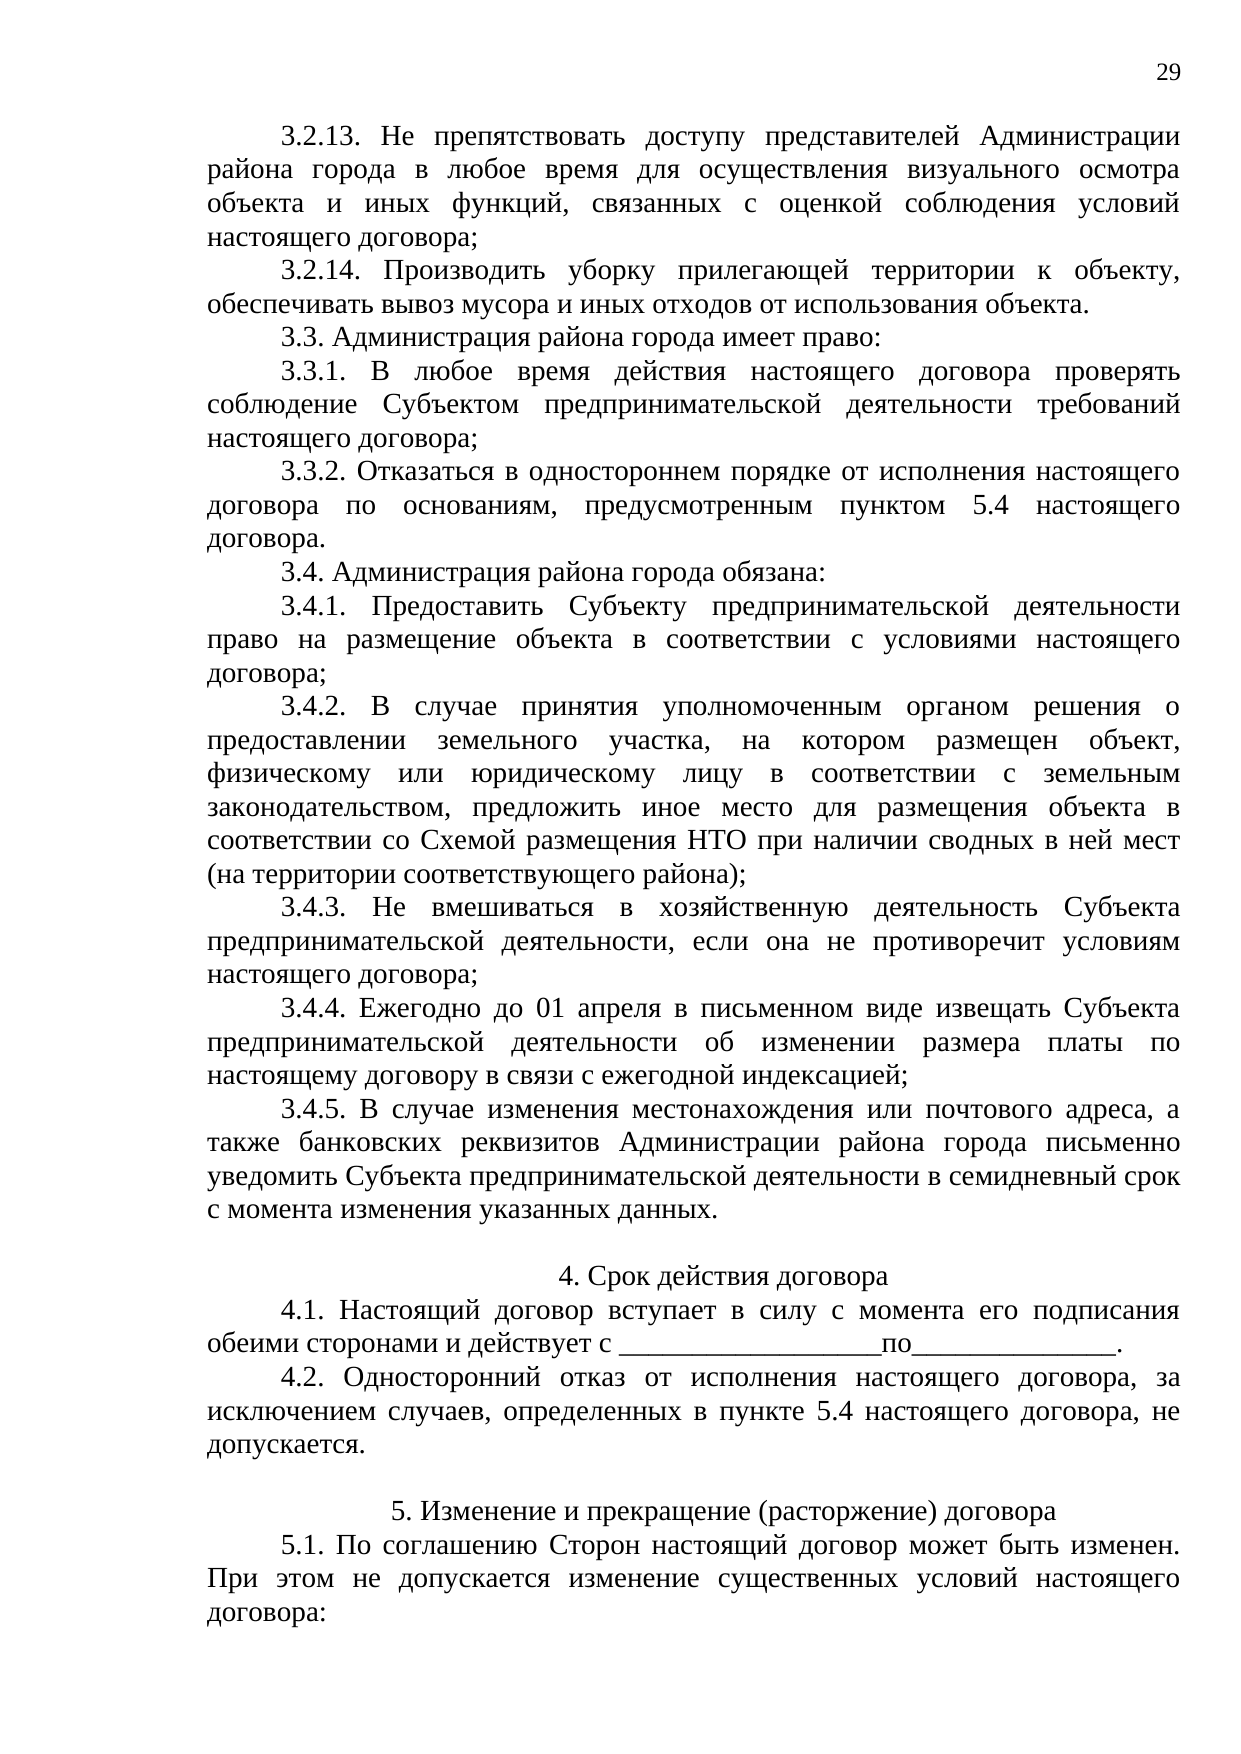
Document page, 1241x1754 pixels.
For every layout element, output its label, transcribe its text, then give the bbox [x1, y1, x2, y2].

text 3.2.13. Не препятствовать доступу представителей Администрации района города в любое время для осуществления визуального осмотра объекта и иных функций, связанных с оценкой соблюдения условий настоящего договора; [207, 118, 1181, 252]
text 3.2.14. Производить уборку прилегающей территории к объекту, обеспечивать вывоз мусора и иных отходов от использования объекта. [207, 252, 1181, 319]
text 4. Срок действия договора [207, 1258, 1181, 1292]
text 5. Изменение и прекращение (расторжение) договора [207, 1493, 1181, 1527]
text 3.3.1. В любое время действия настоящего договора проверять соблюдение Субъектом предпринимательской деятельности требований настоящего договора; [207, 353, 1181, 453]
text 3.3. Администрация района города имеет право: [207, 319, 1181, 353]
text 4.2. Односторонний отказ от исполнения настоящего договора, за исключением случаев, определенных в пункте 5.4 настоящего договора, не допускается. [207, 1359, 1181, 1460]
text 5.1. По соглашению Сторон настоящий договор может быть изменен. При этом не допускается изменение существенных условий настоящего договора: [207, 1527, 1181, 1627]
text 3.4.5. В случае изменения местонахождения или почтового адреса, а также банковских реквизитов Администрации района города письменно уведомить Субъекта предпринимательской деятельности в семидневный срок с момента изменения указанных данных. [207, 1091, 1181, 1225]
text 3.4. Администрация района города обязана: [207, 554, 1181, 588]
text 3.4.4. Ежегодно до 01 апреля в письменном виде извещать Субъекта предпринимательской деятельности об изменении размера платы по настоящему договору в связи с ежегодной индексацией; [207, 990, 1181, 1091]
text 3.4.1. Предоставить Субъекту предпринимательской деятельности право на размещение объекта в соответствии с условиями настоящего договора; [207, 588, 1181, 688]
text 3.3.2. Отказаться в одностороннем порядке от исполнения настоящего договора по основаниям, предусмотренным пунктом 5.4 настоящего договора. [207, 453, 1181, 554]
text 4.1. Настоящий договор вступает в силу с момента его подписания обеими сторонами и действует с __________________по______________. [207, 1292, 1181, 1359]
text 3.4.2. В случае принятия уполномоченным органом решения о предоставлении земельного участка, на котором размещен объект, физическому или юридическому лицу в соответствии с земельным законодательством, предложить иное место для размещения объекта в соответствии со Схемой размещения НТО при наличии сводных в ней мест (на территории соответствующего района); [207, 688, 1181, 889]
text 3.4.3. Не вмешиваться в хозяйственную деятельность Субъекта предпринимательской деятельности, если она не противоречит условиям настоящего договора; [207, 889, 1181, 990]
